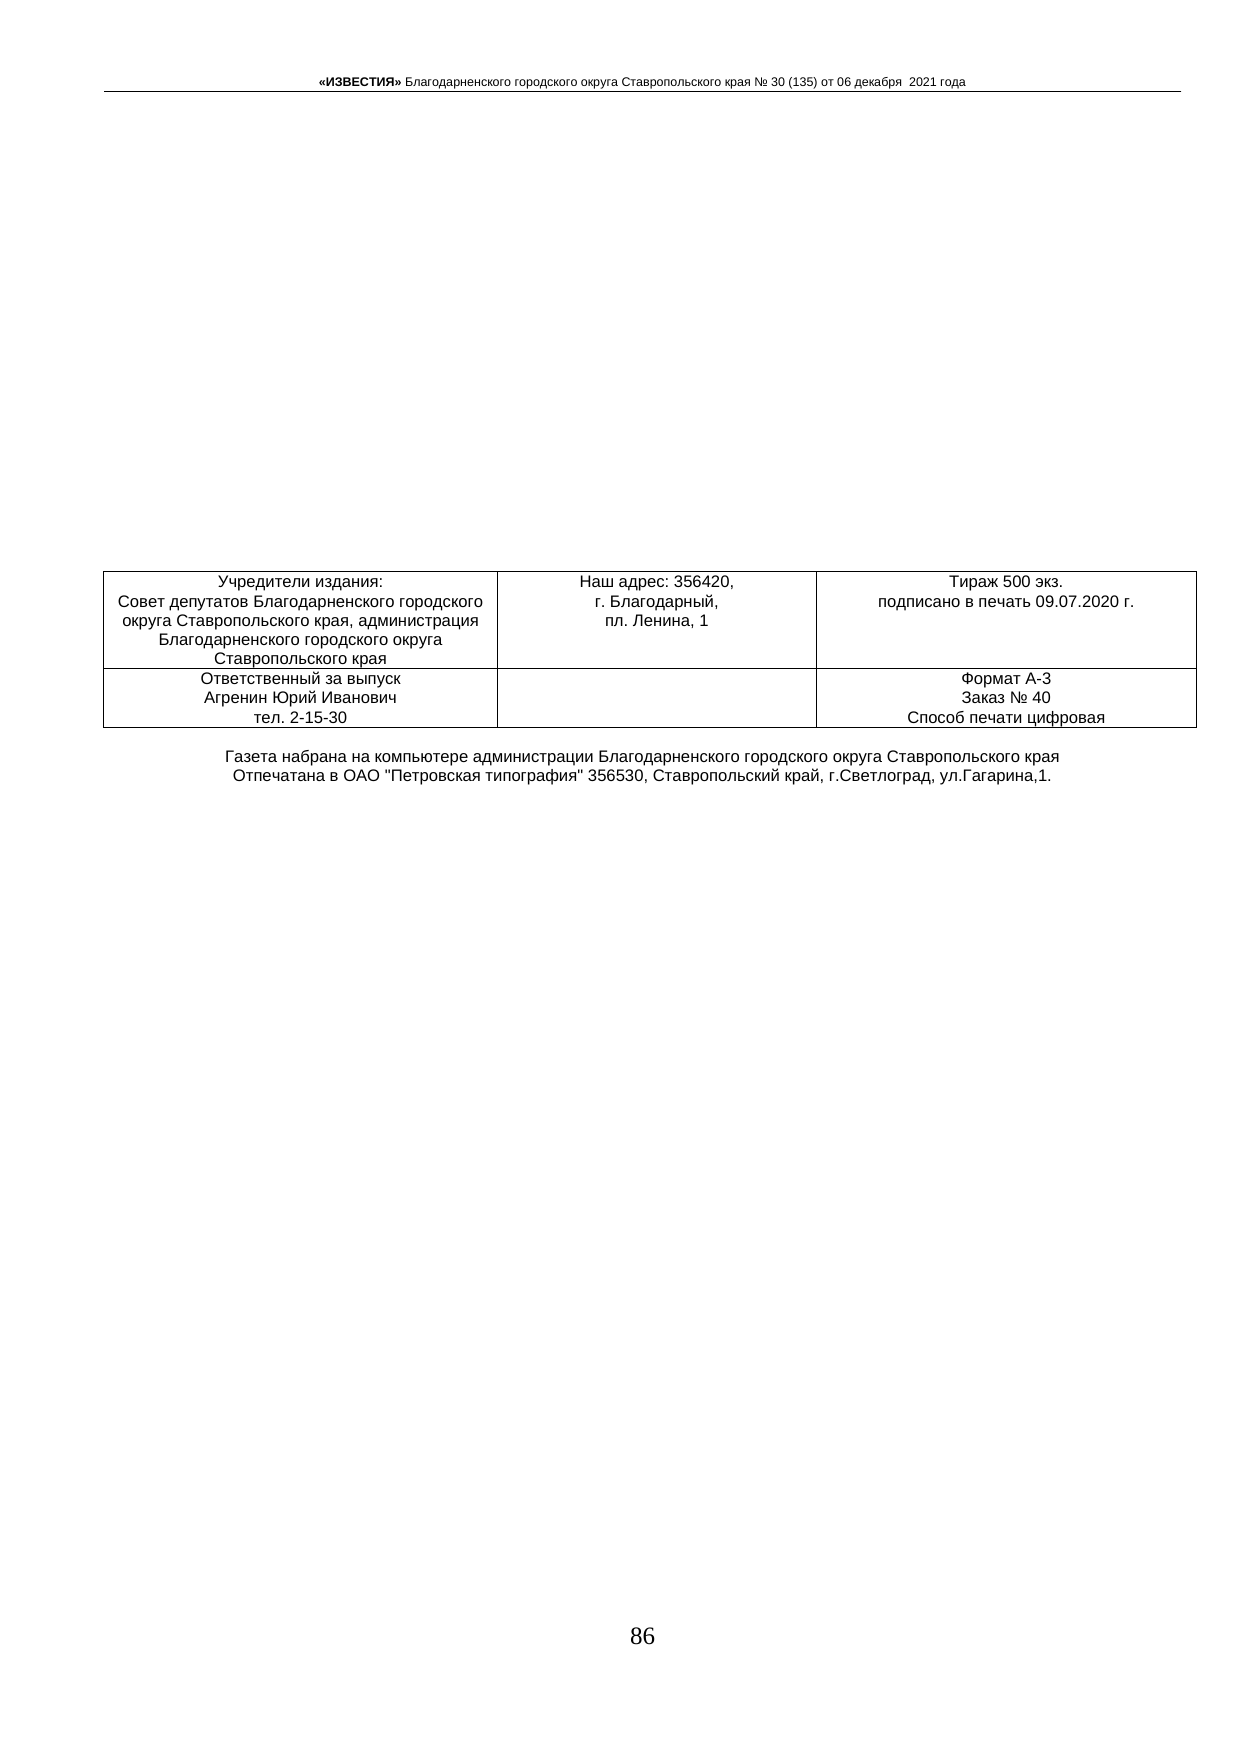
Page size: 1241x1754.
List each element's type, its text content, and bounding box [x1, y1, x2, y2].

text Газета набрана на компьютере администрации Благодарненского городского округа Ставропольского края [103, 746, 1181, 766]
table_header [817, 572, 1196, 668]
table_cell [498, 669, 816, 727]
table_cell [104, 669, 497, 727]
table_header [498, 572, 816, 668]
text Отпечатана в ОАО "Петровская типография" 356530, Ставропольский край, г.Светлоград, ул.Гагарина,1. [103, 766, 1181, 785]
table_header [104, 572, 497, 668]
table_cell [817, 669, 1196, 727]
